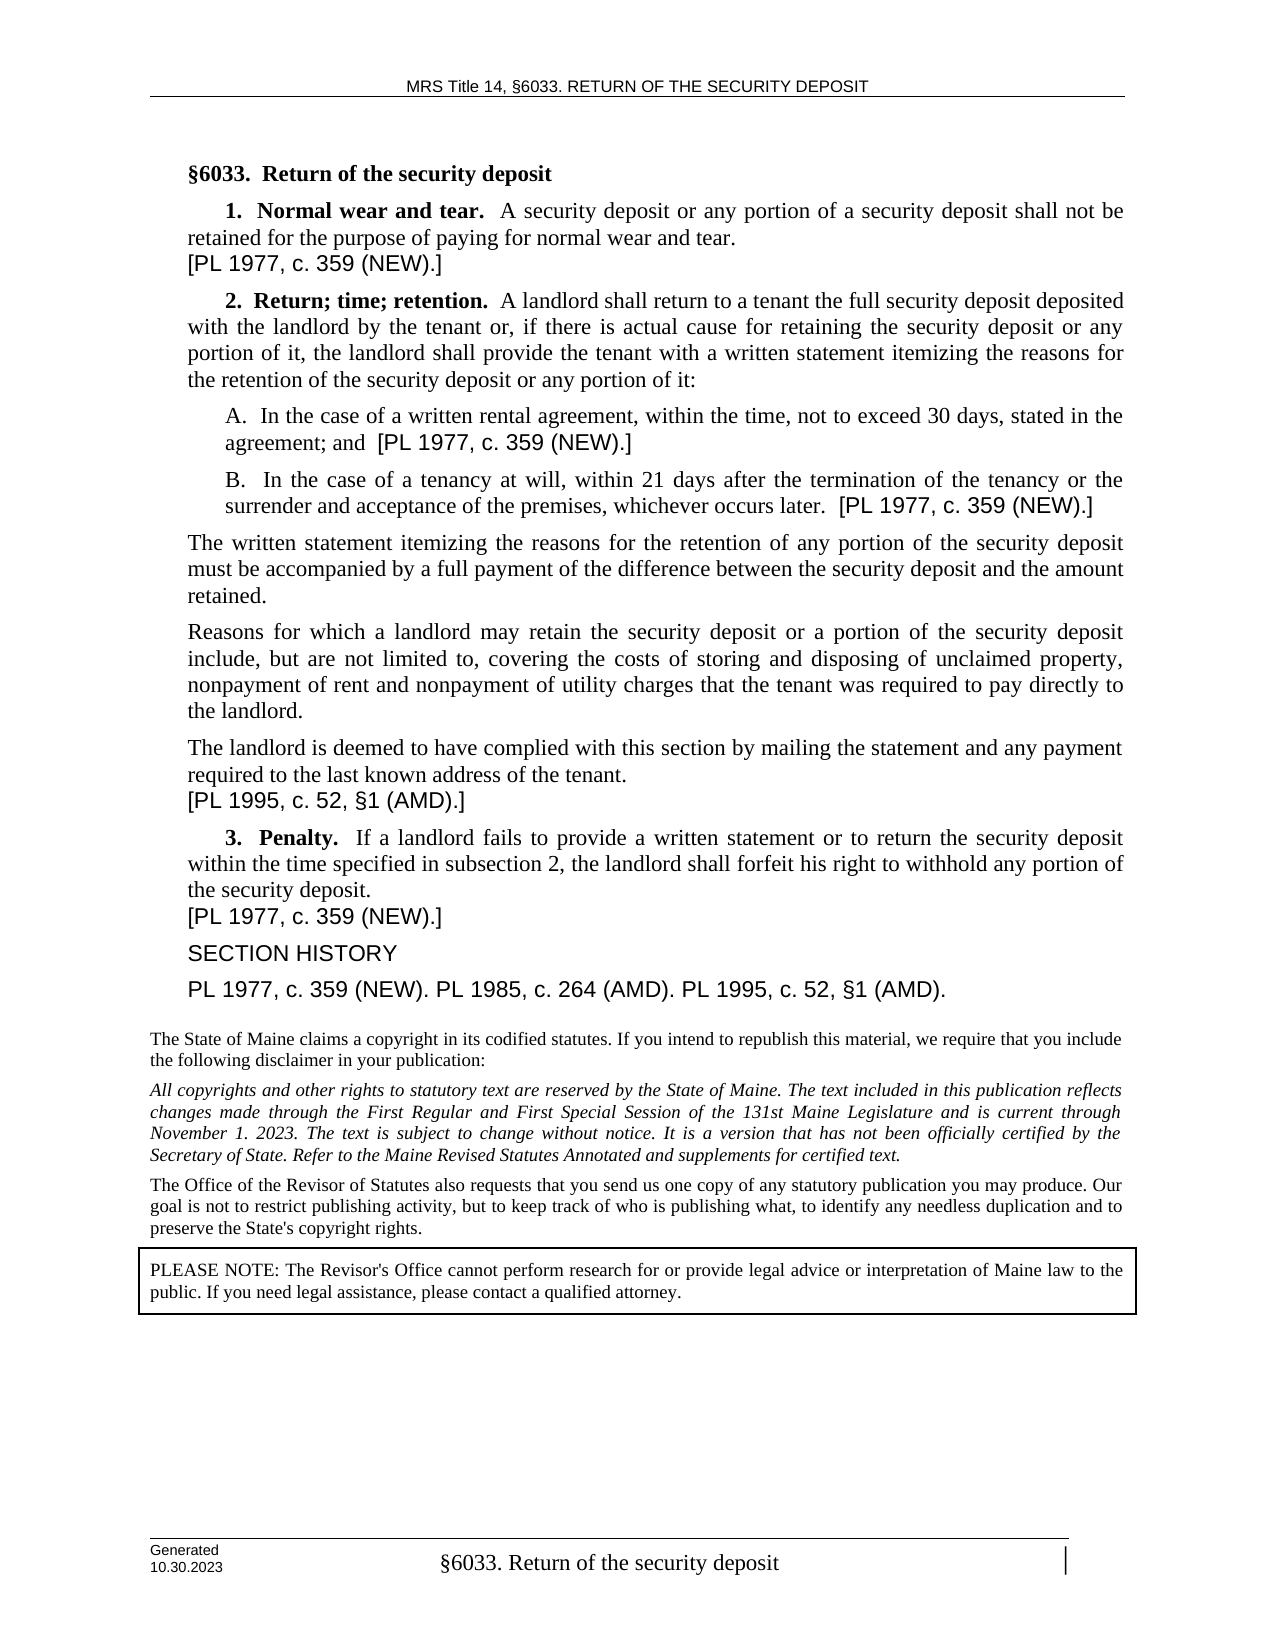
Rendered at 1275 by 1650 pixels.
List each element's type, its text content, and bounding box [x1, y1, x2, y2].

text A. In the case of a written rental agreement, within the time, not to exceed 30 days, stated in the agreement; and [PL 1977, c. 359 (NEW).] [225, 402, 1125, 455]
text 1. Normal wear and tear. A security deposit or any portion of a security deposit shall not be retained for the purpose of paying for normal wear and tear. [187, 197, 1125, 250]
text The State of Maine claims a copyright in its codified statutes. If you intend to republish this material, we require that you include the following disclaimer in your publication: [150, 1028, 1125, 1071]
text [PL 1995, c. 52, §1 (AMD).] [187, 787, 1125, 813]
text The landlord is deemed to have complied with this section by mailing the statement and any payment required to the last known address of the tenant. [187, 734, 1125, 787]
text PL 1977, c. 359 (NEW). PL 1985, c. 264 (AMD). PL 1995, c. 52, §1 (AMD). [187, 976, 1125, 1003]
text 2. Return; time; retention. A landlord shall return to a tenant the full security deposit deposited with the landlord by the tenant or, if there is actual cause for retaining the security deposit or any portion of it, the landlord shall provide the tenant with a written statement itemizing the reasons for the retention of the security deposit or any portion of it: [187, 287, 1125, 392]
text PLEASE NOTE: The Revisor's Office cannot perform research for or provide legal advice or interpretation of Maine law to the public. If you need legal assistance, please contact a qualified attorney. [140, 1249, 1135, 1313]
text All copyrights and other rights to statutory text are reserved by the State of Maine. The text included in this publication reflects changes made through the First Regular and First Special Session of the 131st Maine Legislature and is current through November 1. 2023 . The text is subject to change without notice. It is a version that has not been officially certified by the Secretary of State. Refer to the Maine Revised Statutes Annotated and supplements for certified text. [150, 1079, 1125, 1165]
text [PL 1977, c. 359 (NEW).] [187, 250, 1125, 276]
text The Office of the Revisor of Statutes also requests that you send us one copy of any statutory publication you may produce. Our goal is not to restrict publishing activity, but to keep track of who is publishing what, to identify any needless duplication and to preserve the State's copyright rights. [150, 1174, 1125, 1238]
text Reasons for which a landlord may retain the security deposit or a portion of the security deposit include, but are not limited to, covering the costs of storing and disposing of unclaimed property, nonpayment of rent and nonpayment of utility charges that the tenant was required to pay directly to the landlord. [187, 618, 1125, 724]
text The written statement itemizing the reasons for the retention of any portion of the security deposit must be accompanied by a full payment of the difference between the security deposit and the amount retained. [187, 529, 1125, 608]
text B. In the case of a tenancy at will, within 21 days after the termination of the tenancy or the surrender and acceptance of the premises, whichever occurs later. [PL 1977, c. 359 (NEW).] [225, 466, 1125, 518]
text §6033. Return of the security deposit [187, 160, 1125, 187]
text 3. Penalty. If a landlord fails to provide a written statement or to return the security deposit within the time specified in subsection 2, the landlord shall forfeit his right to withhold any portion of the security deposit. [187, 824, 1125, 903]
text [PL 1977, c. 359 (NEW).] [187, 903, 1125, 929]
text SECTION HISTORY [187, 939, 1125, 966]
